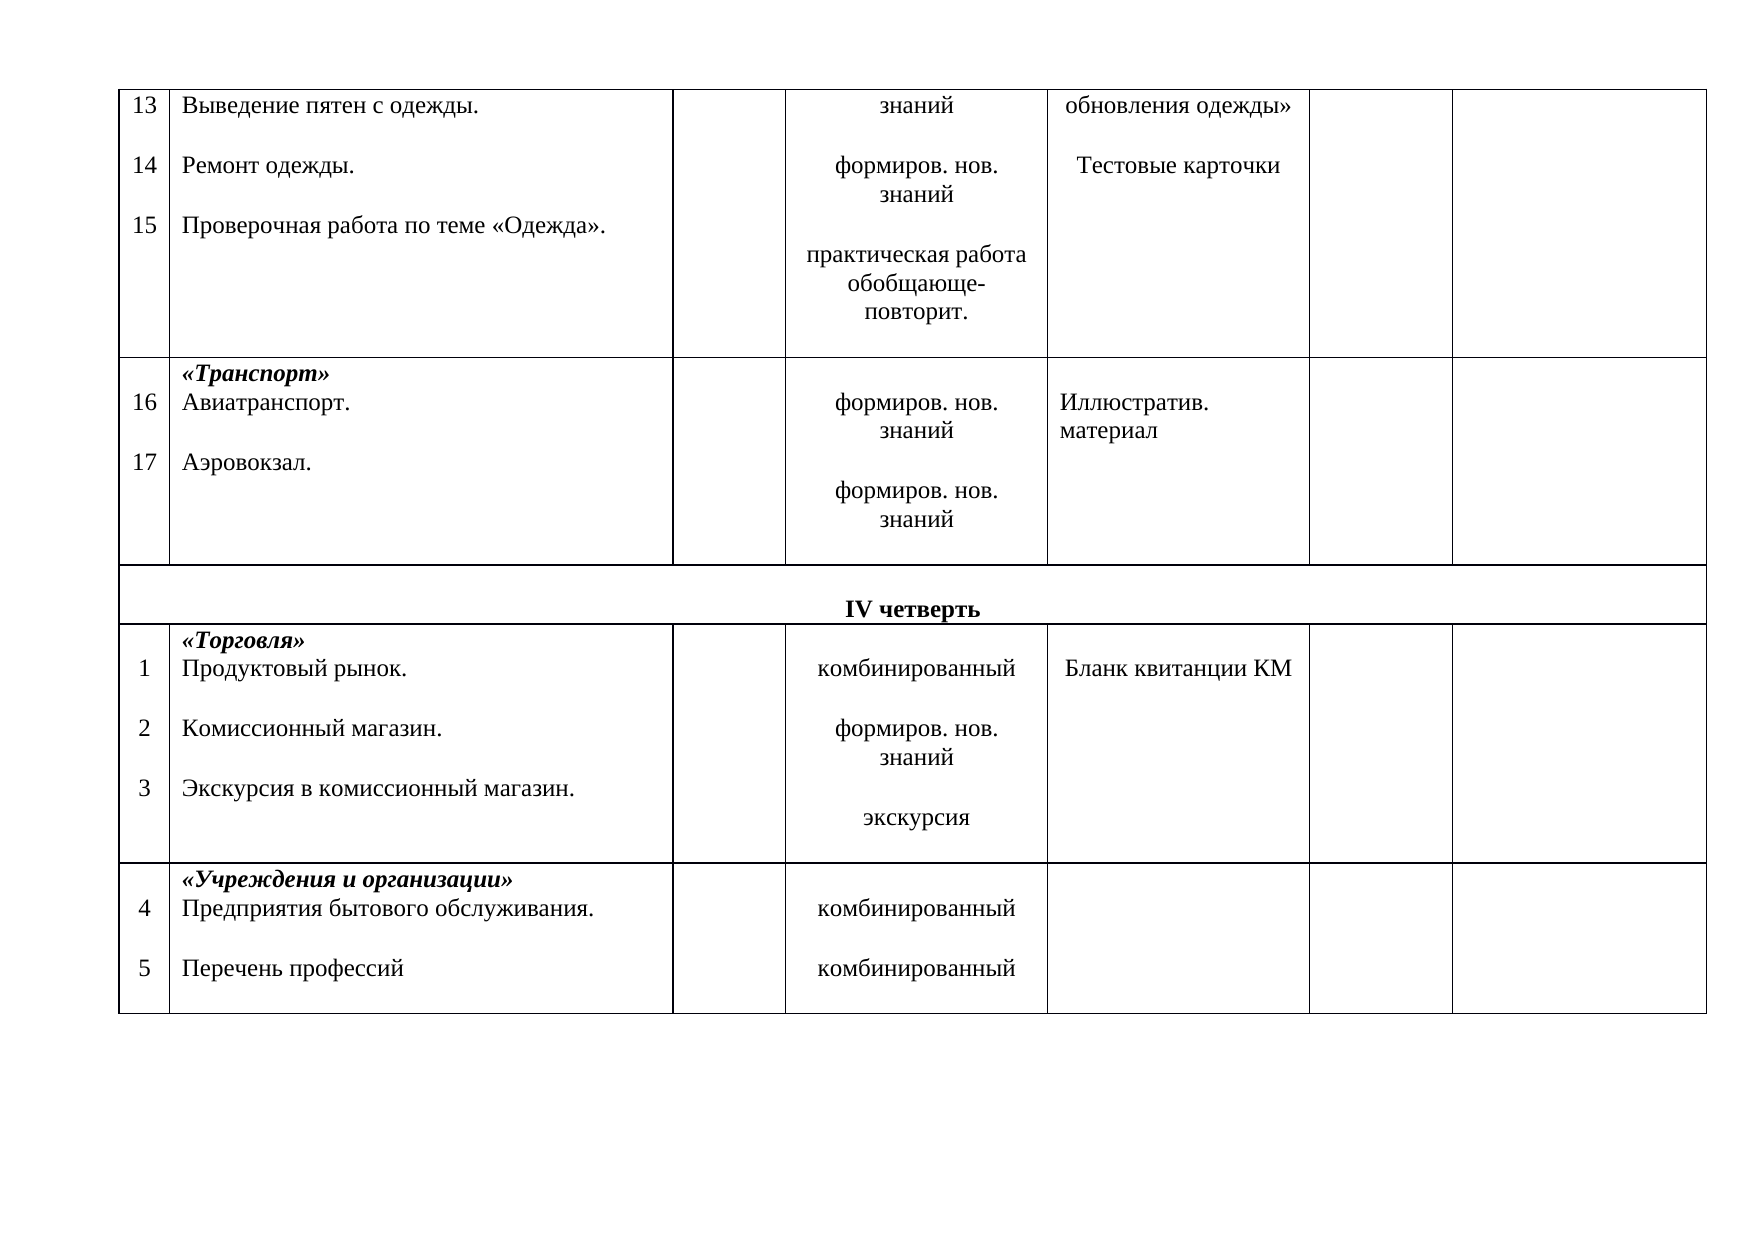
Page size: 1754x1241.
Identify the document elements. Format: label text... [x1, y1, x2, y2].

table_cell комбинированный формиров. нов. знаний экскурсия [786, 625, 1047, 862]
table_cell [674, 90, 785, 356]
table_cell 1 2 3 [120, 625, 169, 862]
table_cell [674, 864, 785, 1013]
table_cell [786, 90, 1047, 356]
table_cell 16 17 [120, 358, 169, 564]
table_cell [674, 358, 785, 564]
table_cell [1310, 90, 1452, 356]
table_cell комбинированный комбинированный [786, 864, 1047, 1013]
table_cell [1453, 358, 1706, 564]
table_cell формиров. нов. знаний формиров. нов. знаний [786, 358, 1047, 564]
table_cell [1453, 864, 1706, 1013]
table_cell Иллюстратив. материал [1048, 358, 1309, 564]
table_cell 4 5 [120, 864, 169, 1013]
table_cell [1048, 864, 1309, 1013]
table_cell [170, 90, 672, 356]
table_cell IV четверть [120, 566, 1706, 623]
table_cell «Учреждения и организации» Предприятия бытового обслуживания. Перечень профессий [170, 864, 672, 1013]
table_cell Бланк квитанции КМ [1048, 625, 1309, 862]
table_cell [1310, 358, 1452, 564]
table_cell [674, 625, 785, 862]
table_cell «Торговля» Продуктовый рынок. Комиссионный магазин. Экскурсия в комиссионный магазин. [170, 625, 672, 862]
table_cell [1453, 90, 1706, 356]
table_cell [1310, 864, 1452, 1013]
table_cell [1453, 625, 1706, 862]
table_cell [1310, 625, 1452, 862]
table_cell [1048, 90, 1309, 356]
table_cell 10 11 12 13 14 15 [120, 90, 169, 356]
table_cell «Транспорт» Авиатранспорт. Аэровокзал. [170, 358, 672, 564]
